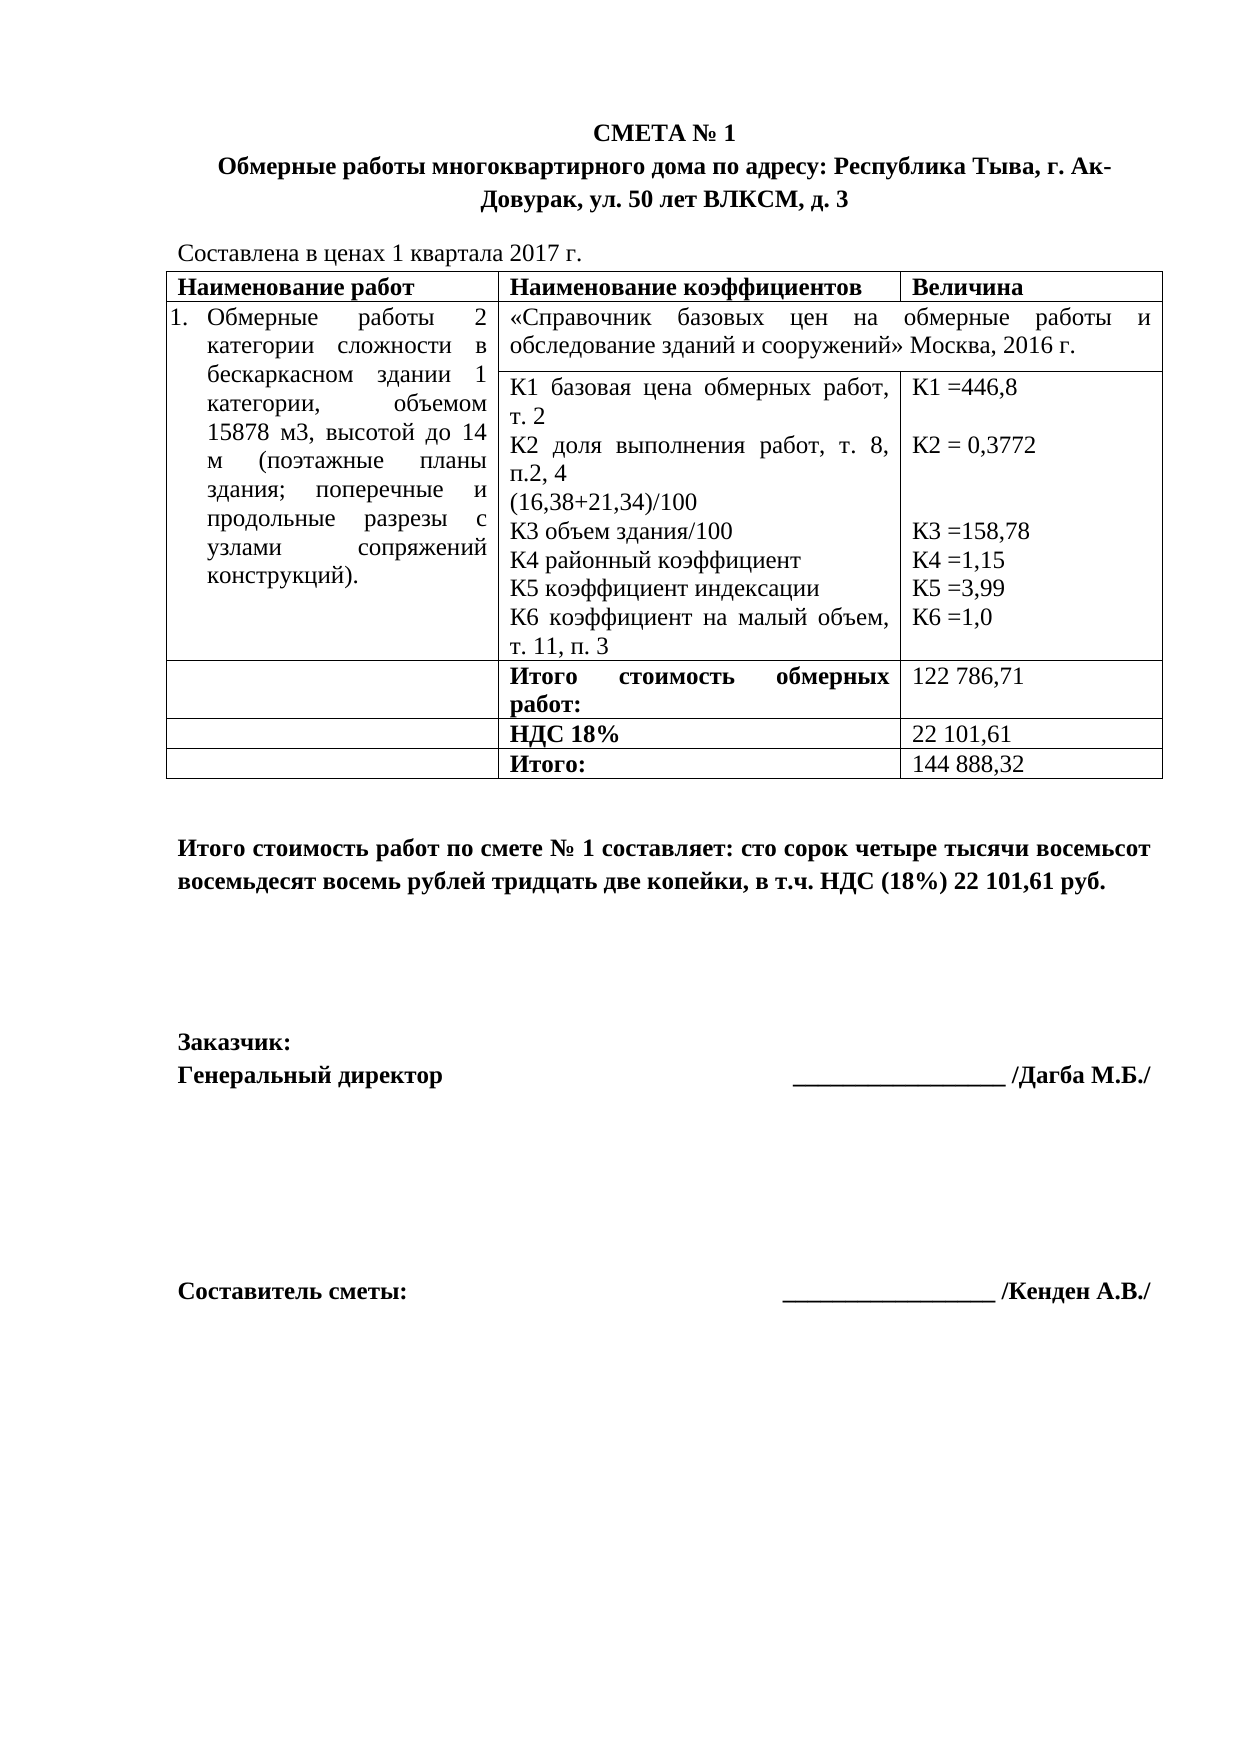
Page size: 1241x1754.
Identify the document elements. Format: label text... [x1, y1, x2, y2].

table_cell НДС 18% [499, 719, 900, 748]
table_cell К1 =446,8 К2 = 0,3772 К3 =158,78 К4 =1,15 К5 =3,99 К6 =1,0 [901, 372, 1162, 660]
table_cell 122 786,71 [901, 661, 1162, 718]
table_header Наименование работ [167, 272, 498, 301]
text Итого стоимость работ по смете № 1 составляет: сто сорок четыре тысячи восемьсот восемьдесят восемь рублей тридцать две копейки, в т.ч. НДС (18%) 22 101,61 руб. [177, 833, 1152, 894]
table_cell К1 базовая цена обмерных работ, т. 2 К2 доля выполнения работ, т. 8, п.2, 4 (16,38+21,34)/100 К3 объем здания/100 К4 районный коэффициент К5 коэффициент индексации К6 коэффициент на малый объем, т. 11, п. 3 [499, 372, 900, 660]
text Заказчик: [177, 1027, 1152, 1056]
text Генеральный директор _________________ /Дагба М.Б./ [177, 1060, 1152, 1089]
table_cell Итого стоимость обмерных работ: [499, 661, 900, 718]
table_cell Итого: [499, 749, 900, 778]
text Составлена в ценах 1 квартала 2017 г. [177, 238, 1152, 267]
table_cell [167, 661, 498, 718]
table_cell 22 101,61 [901, 719, 1162, 748]
text Обмерные работы многоквартирного дома по адресу: Республика Тыва, г. Ак-Довурак, ул. 50 лет ВЛКСМ, д. 3 [177, 151, 1152, 213]
text СМЕТА № 1 [177, 118, 1152, 147]
table_cell 144 888,32 [901, 749, 1162, 778]
table_cell «Справочник базовых цен на обмерные работы и обследование зданий и сооружений» Москва, 2016 г. [499, 302, 1162, 371]
table_cell [167, 749, 498, 778]
table_cell [167, 719, 498, 748]
table_cell Обмерные работы 2 категории сложности в бескаркасном здании 1 категории, объемом 15878 м3, высотой до 14 м (поэтажные планы здания; поперечные и продольные разрезы с узлами сопряжений конструкций). [167, 302, 498, 660]
text Составитель сметы: _________________ /Кенден А.В./ [177, 1276, 1152, 1304]
table_header Наименование коэффициентов [499, 272, 900, 301]
table_header Величина [901, 272, 1162, 301]
